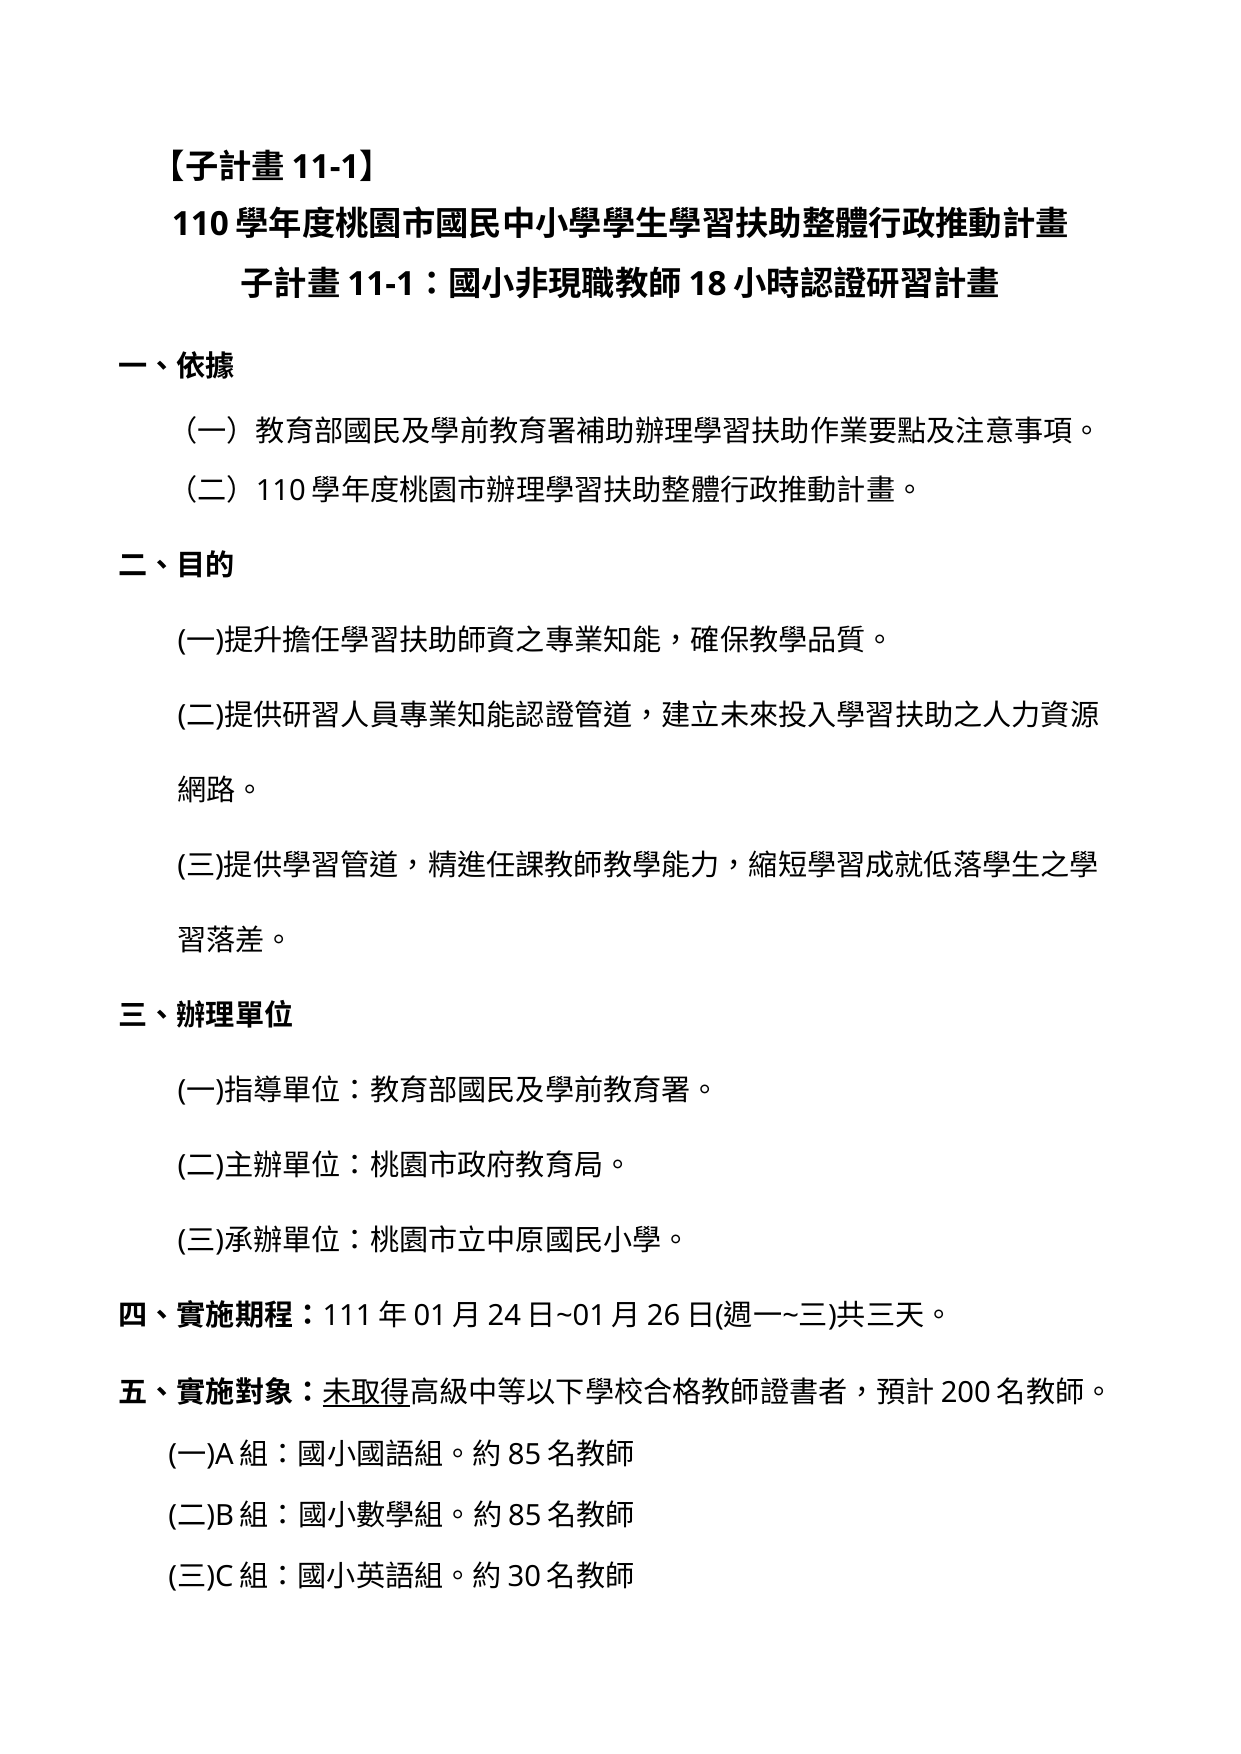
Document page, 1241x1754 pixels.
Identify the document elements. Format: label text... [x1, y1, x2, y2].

text 【子計畫11-1】 [118, 127, 1122, 202]
text (三)C組：國小英語組。約30名教師 [118, 1552, 1122, 1595]
text (三)承辦單位：桃園市立中原國民小學。 [163, 1200, 1122, 1275]
text （二）110學年度桃園市辦理學習扶助整體行政推動計畫。 [118, 450, 1122, 525]
text (二)B組：國小數學組。約85名教師 [118, 1491, 1122, 1534]
text （一）教育部國民及學前教育署補助辦理學習扶助作業要點及注意事項。 [118, 408, 1122, 450]
text (一)A組：國小國語組。約85名教師 [118, 1430, 1122, 1473]
text (二)主辦單位：桃園市政府教育局。 [163, 1125, 1122, 1200]
text 三、辦理單位 [118, 975, 1122, 1050]
text 四、實施期程：111年01月24日~01月26日(週一~三)共三天。 [118, 1275, 1122, 1350]
text (三)提供學習管道，精進任課教師教學能力，縮短學習成就低落學生之學習落差。 [177, 825, 1122, 975]
text 二、目的 [118, 525, 1122, 600]
text (二)提供研習人員專業知能認證管道，建立未來投入學習扶助之人力資源網路。 [177, 675, 1122, 825]
text (一)提升擔任學習扶助師資之專業知能，確保教學品質。 [163, 600, 1122, 675]
text 110學年度桃園市國民中小學學生學習扶助整體行政推動計畫 [118, 202, 1122, 244]
text 一、依據 [118, 343, 1122, 385]
text 子計畫11-1：國小非現職教師18小時認證研習計畫 [118, 244, 1122, 319]
text (一)指導單位：教育部國民及學前教育署。 [163, 1050, 1122, 1125]
text 五、實施對象：未取得高級中等以下學校合格教師證書者，預計200名教師。 [118, 1369, 1122, 1411]
